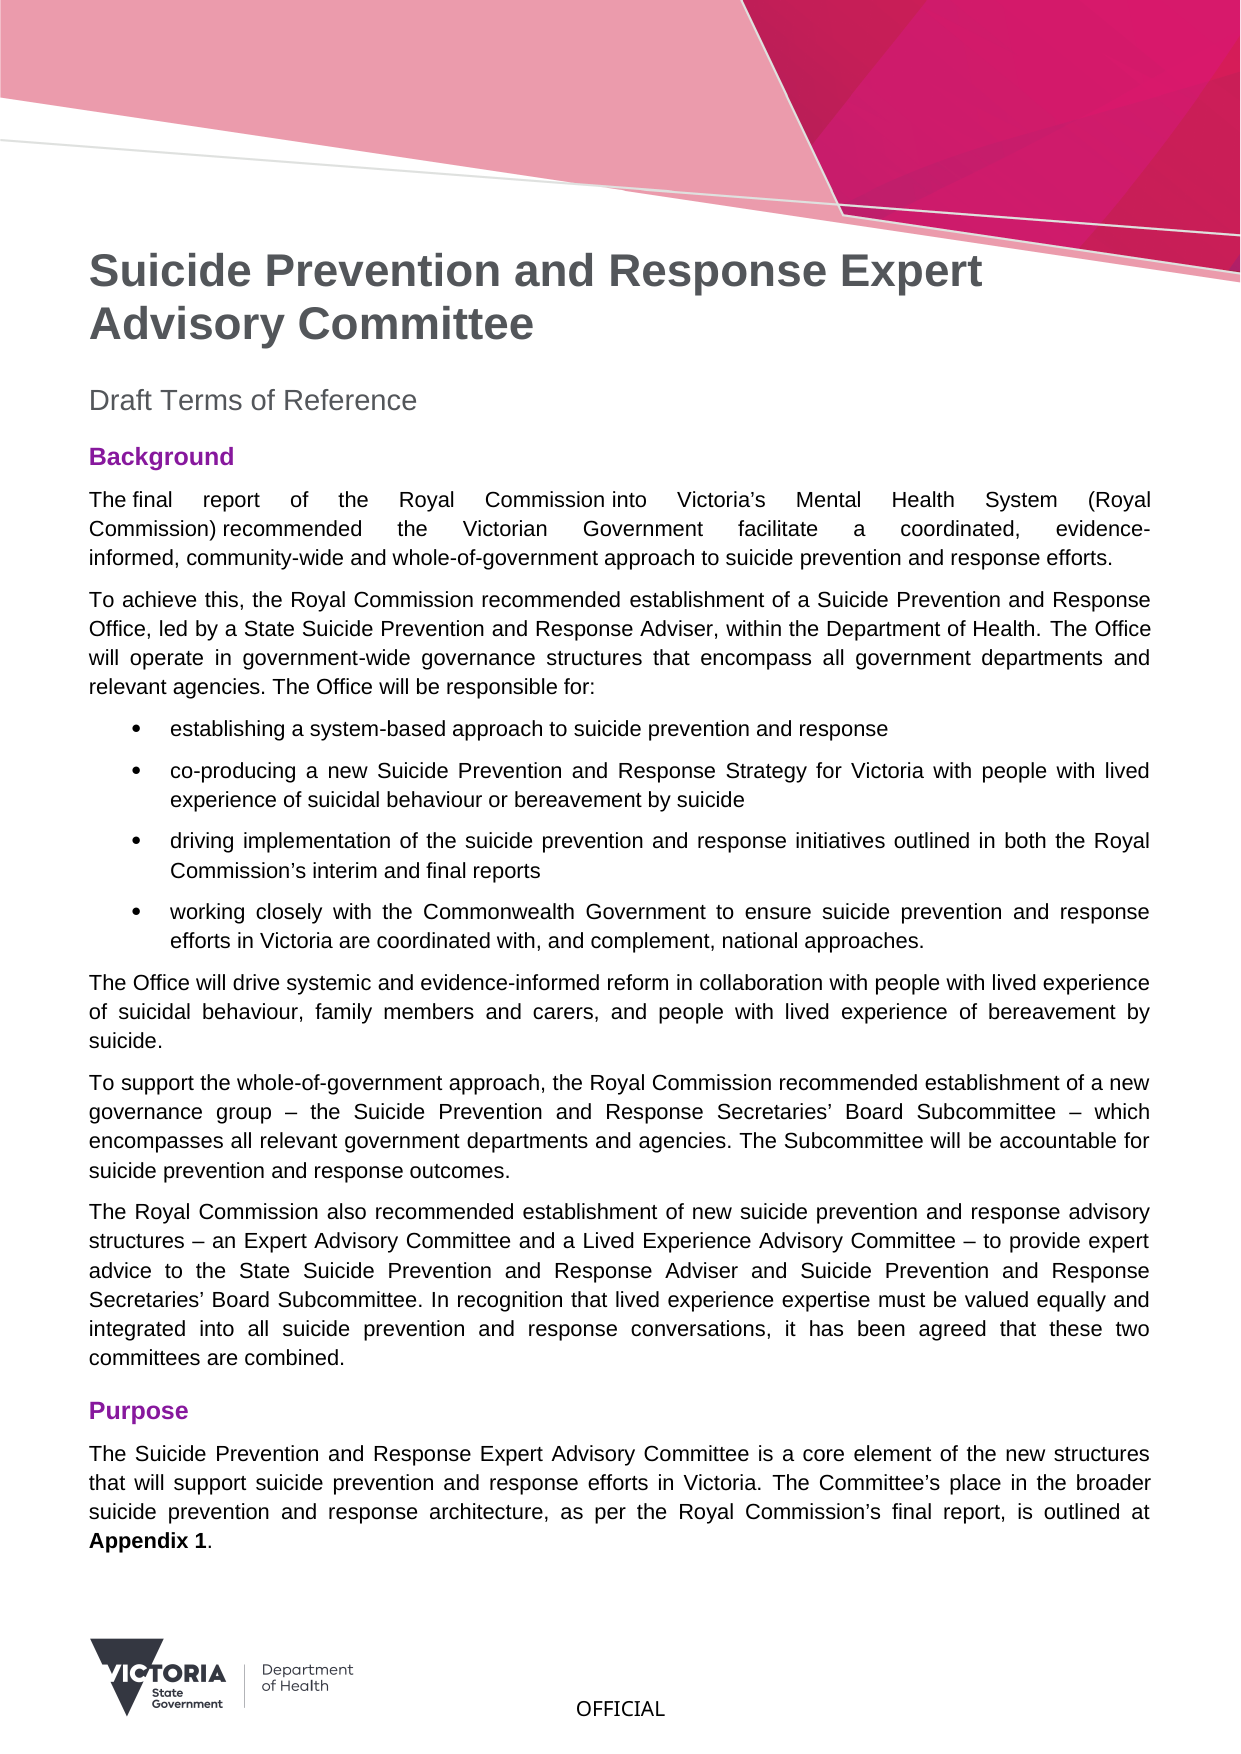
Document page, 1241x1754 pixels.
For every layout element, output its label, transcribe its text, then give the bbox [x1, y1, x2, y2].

text Draft Terms of Reference [89, 382, 1152, 416]
text The Royal Commission also recommended establishment of new suicide prevention and response advisory structures – an Expert Advisory Committee and a Lived Experience Advisory Committee – to provide expert advice to the State Suicide Prevention and Response Adviser and Suicide Prevention and Response Secretaries’ Board Subcommittee. In recognition that lived experience expertise must be valued equally and integrated into all suicide prevention and response conversations, it has been agreed that these two committees are combined. [89, 1195, 1152, 1370]
picture [0, 0, 1241, 285]
text The Suicide Prevention and Response Expert Advisory Committee is a core element of the new structures that will support suicide prevention and response efforts in Victoria. The Committee’s place in the broader suicide prevention and response architecture, as per the Royal Commission’s final report, is outlined at Appendix 1. [89, 1437, 1152, 1553]
list working closely with the Commonwealth Government to ensure suicide prevention and response efforts in Victoria are coordinated with, and complement, national approaches. [132, 895, 1152, 953]
text Purpose [89, 1395, 1152, 1424]
text The Office will drive systemic and evidence-informed reform in collaboration with people with lived experience of suicidal behaviour, family members and carers, and people with lived experience of bereavement by suicide. [89, 966, 1152, 1053]
text Background [89, 441, 1152, 470]
list co‑producing a new Suicide Prevention and Response Strategy for Victoria with people with lived experience of suicidal behaviour or bereavement by suicide [132, 753, 1152, 812]
list establishing a system‑based approach to suicide prevention and response [132, 712, 1152, 741]
text To support the whole-of-government approach, the Royal Commission recommended establishment of a new governance group – the Suicide Prevention and Response Secretaries’ Board Subcommittee – which encompasses all relevant government departments and agencies. The Subcommittee will be accountable for suicide prevention and response outcomes. [89, 1066, 1152, 1183]
list driving implementation of the suicide prevention and response initiatives outlined in both the Royal Commission’s interim and final reports [132, 824, 1152, 883]
picture [2, 1593, 1241, 1752]
text To achieve this, the Royal Commission recommended establishment of a Suicide Prevention and Response Office, led by a State Suicide Prevention and Response Adviser, within the Department of Health. The Office will operate in government‑wide governance structures that encompass all government departments and relevant agencies. The Office will be responsible for: [89, 583, 1152, 699]
text The final report of the Royal Commission into Victoria’s Mental Health System (Royal Commission) recommended the Victorian Government facilitate a coordinated, evidence-informed, community-wide and whole-of-government approach to suicide prevention and response efforts. [89, 497, 1152, 570]
subtitle Suicide Prevention and Response Expert Advisory Committee [89, 244, 1152, 349]
